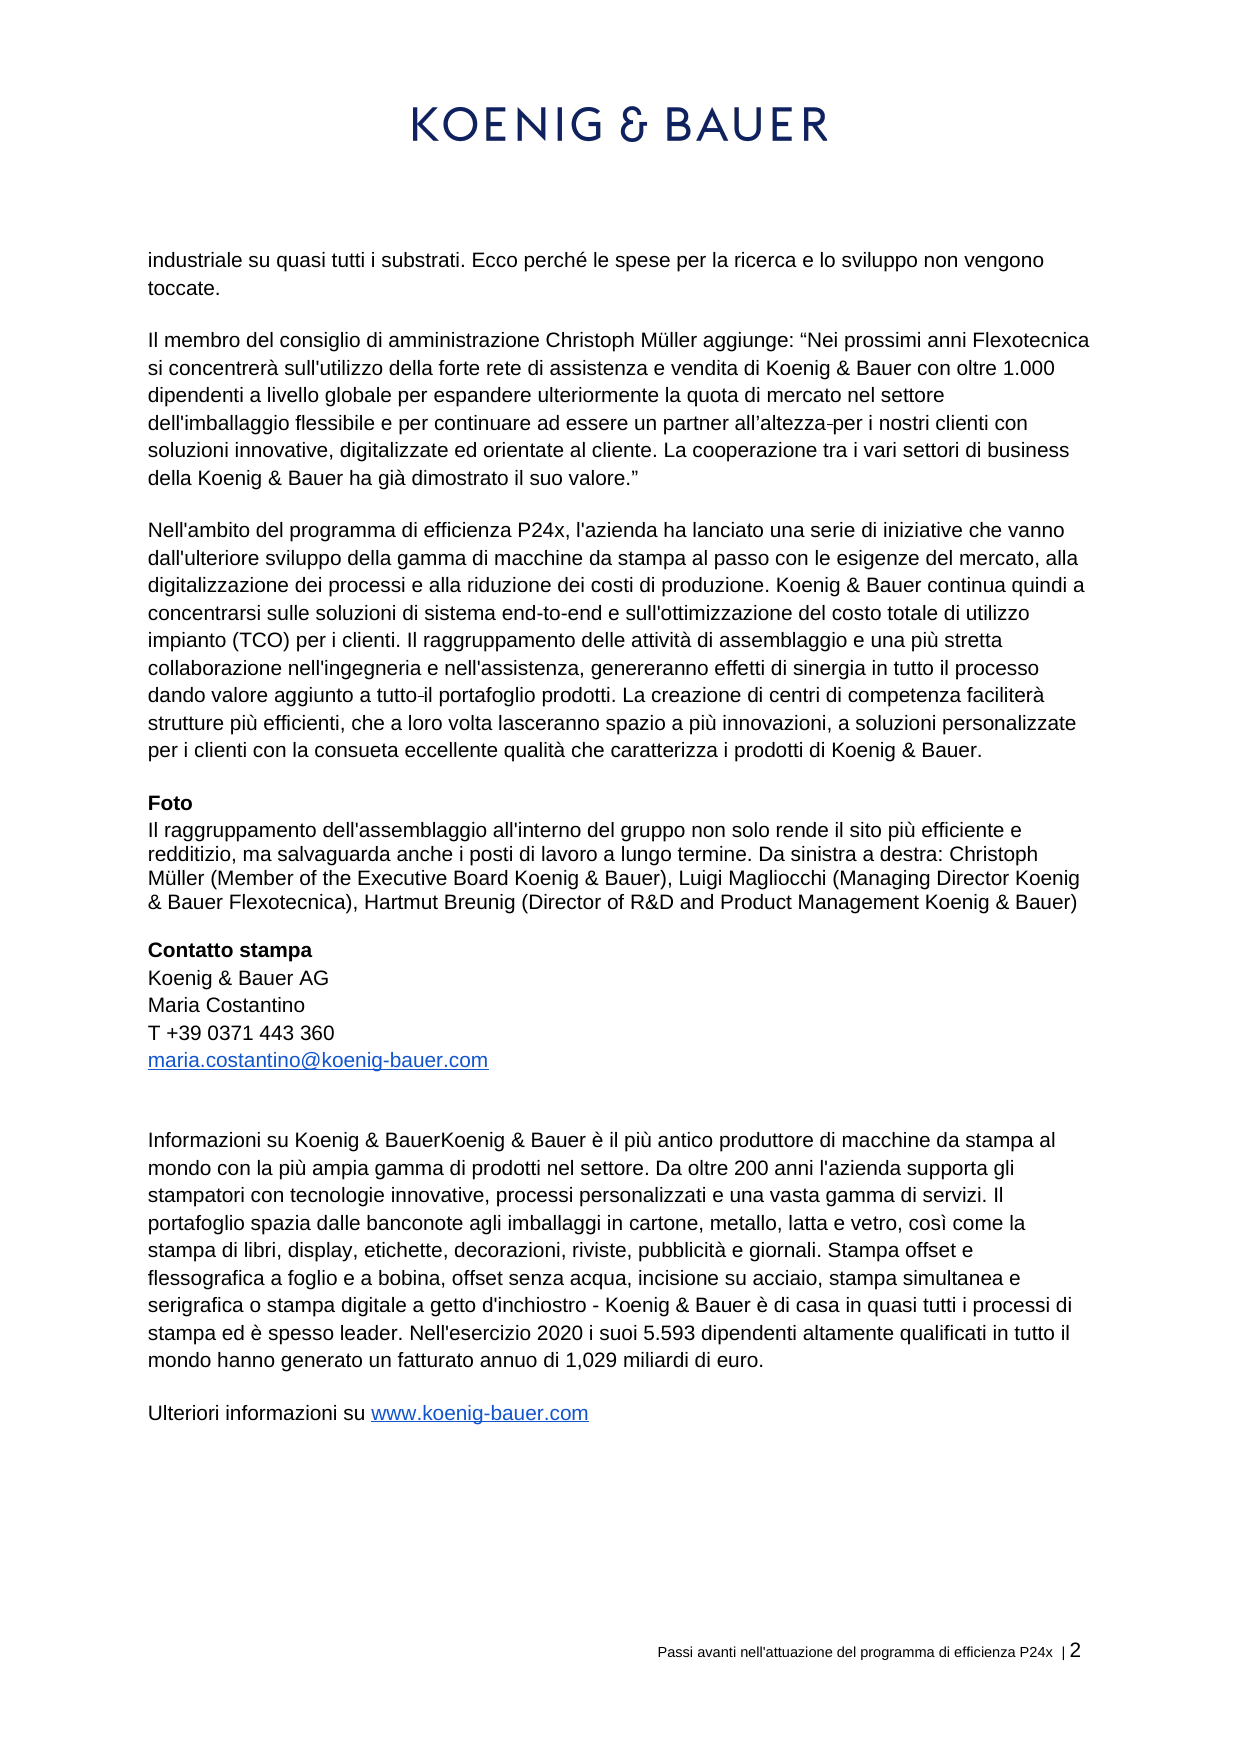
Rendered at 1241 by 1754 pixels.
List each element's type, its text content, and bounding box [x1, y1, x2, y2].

text Nell'ambito del programma di efficienza P24x, l'azienda ha lanciato una serie di iniziative che vanno dall'ulteriore sviluppo della gamma di macchine da stampa al passo con le esigenze del mercato, alla digitalizzazione dei processi e alla riduzione dei costi di produzione. Koenig & Bauer continua quindi a concentrarsi sulle soluzioni di sistema end-to-end e sull'ottimizzazione del costo totale di utilizzo impianto (TCO) per i clienti. Il raggruppamento delle attività di assemblaggio e una più stretta collaborazione nell'ingegneria e nell'assistenza, genereranno effetti di sinergia in tutto il processo dando valore aggiunto a tutto il portafoglio prodotti. La creazione di centri di competenza faciliterà strutture più efficienti, che a loro volta lasceranno spazio a più innovazioni, a soluzioni personalizzate per i clienti con la consueta eccellente qualità che caratterizza i prodotti di Koenig & Bauer. [148, 518, 1092, 762]
text Koenig & Bauer AG Maria Costantino T +39 0371 443 360 maria.costantino@koenig-bauer.com [148, 965, 1092, 1072]
text Il raggruppamento dell'assemblaggio all'interno del gruppo non solo rende il sito più efficiente e redditizio, ma salvaguarda anche i posti di lavoro a lungo termine. Da sinistra a destra: Christoph Müller (Member of the Executive Board Koenig & Bauer), Luigi Magliocchi (Managing Director Koenig & Bauer Flexotecnica), Hartmut Breunig (Director of R&D and Product Management Koenig & Bauer) [148, 818, 1092, 914]
picture [413, 106, 828, 142]
text Ulteriori informazioni su www.koenig-bauer.com [148, 1400, 1092, 1424]
text Il membro del consiglio di amministrazione Christoph Müller aggiunge: “Nei prossimi anni Flexotecnica si concentrerà sull'utilizzo della forte rete di assistenza e vendita di Koenig & Bauer con oltre 1.000 dipendenti a livello globale per espandere ulteriormente la quota di mercato nel settore dell'imballaggio flessibile e per continuare ad essere un partner all’altezza per i nostri clienti con soluzioni innovative, digitalizzate ed orientate al cliente. La cooperazione tra i vari settori di business della Koenig & Bauer ha già dimostrato il suo valore.” [148, 328, 1092, 489]
